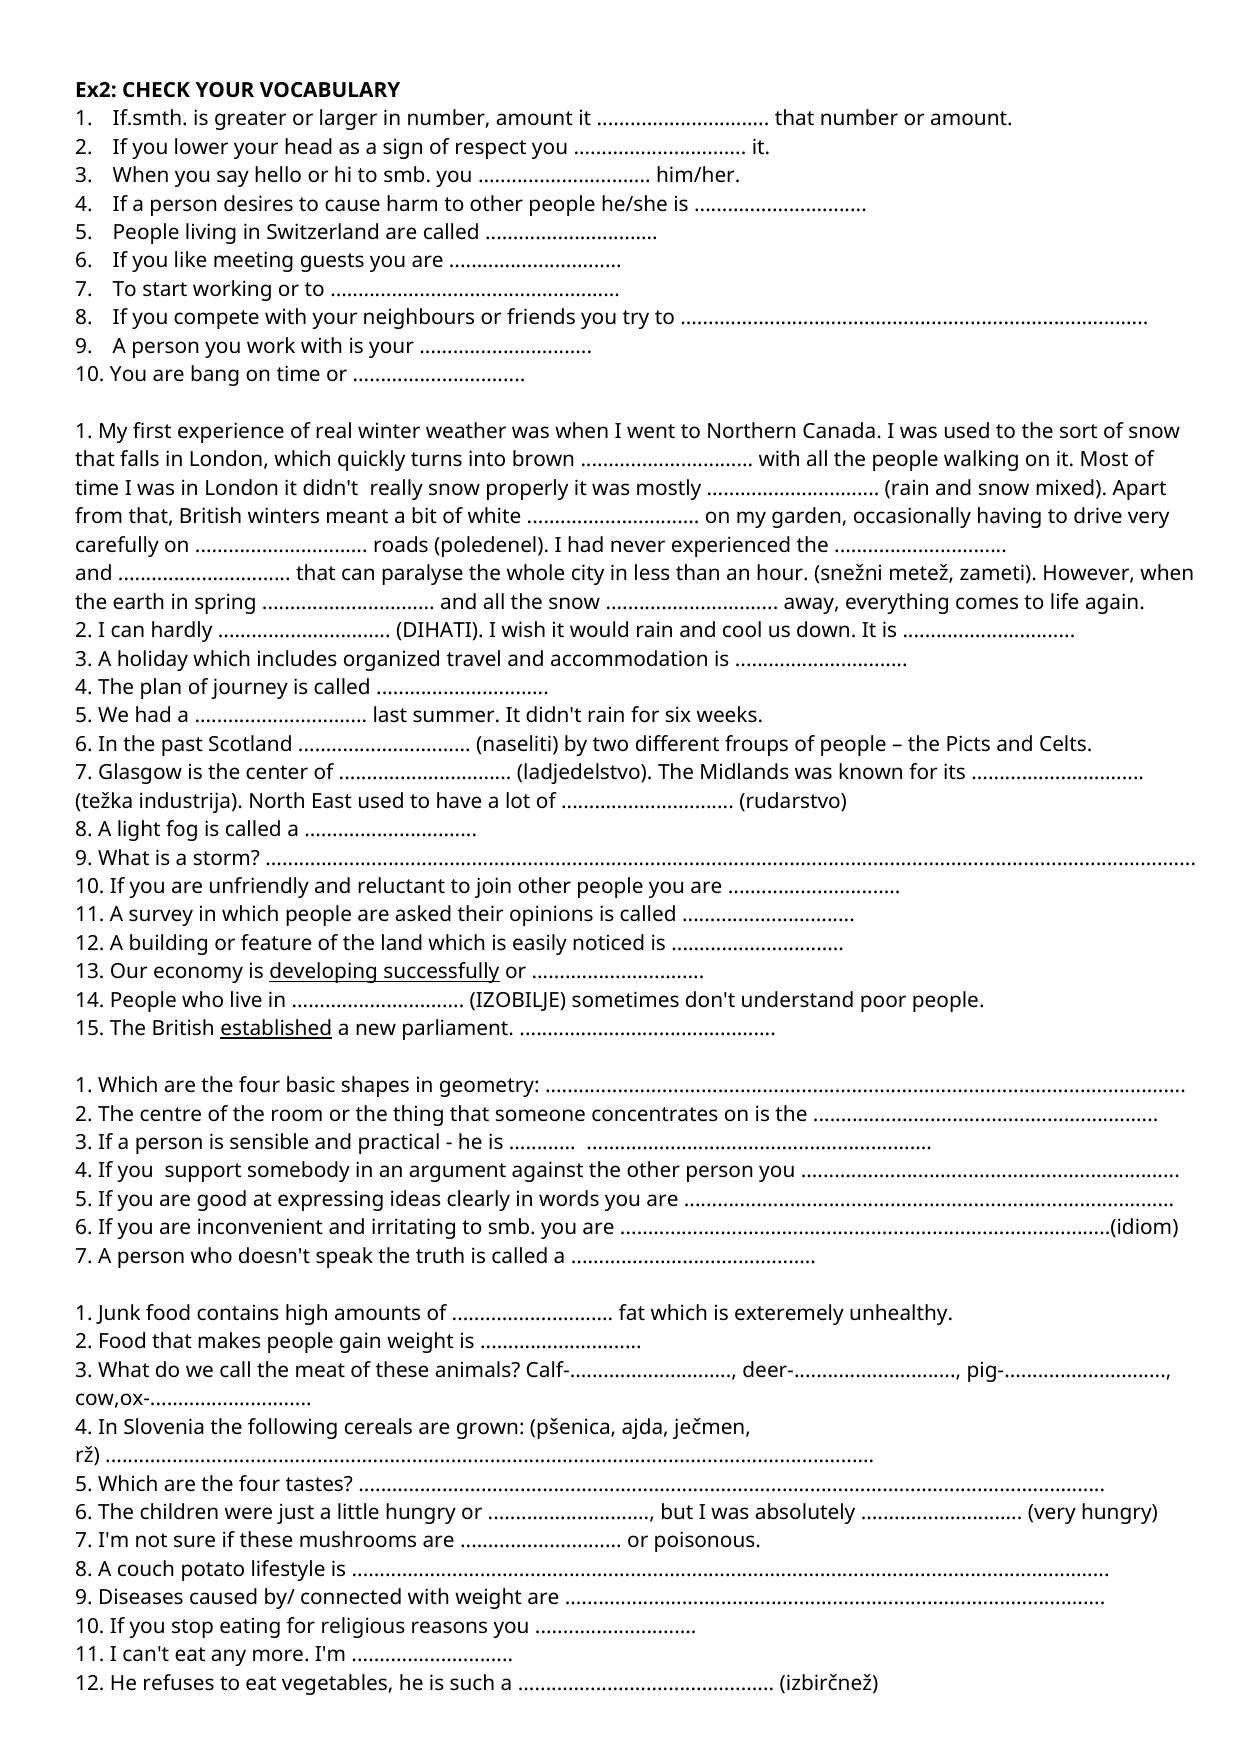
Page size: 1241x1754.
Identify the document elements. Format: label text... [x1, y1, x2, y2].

text 9. Diseases caused by/ connected with weight are ................................................................................................. [75, 1582, 1200, 1611]
text 5. Which are the four tastes? ...................................................................................................................................... [75, 1469, 1200, 1497]
list If you lower your head as a sign of respect you ............................... it. [75, 132, 1200, 160]
text 10. If you are unfriendly and reluctant to join other people you are ............................... [75, 871, 1200, 899]
text 8. A light fog is called a ............................... [75, 814, 1200, 843]
text 3. If a person is sensible and practical - he is ............ .............................................................. [75, 1127, 1200, 1156]
text 5. If you are good at expressing ideas clearly in words you are ........................................................................................ [75, 1184, 1200, 1212]
text 4. In Slovenia the following cereals are grown: (pšenica, ajda, ječmen, rž) .......................................................................................................................................... [75, 1412, 1200, 1469]
list A person you work with is your ............................... [75, 331, 1200, 359]
list When you say hello or hi to smb. you ............................... him/her. [75, 160, 1200, 189]
list If you like meeting guests you are ............................... [75, 246, 1200, 274]
text 1. Junk food contains high amounts of ............................. fat which is exteremely unhealthy. [75, 1298, 1200, 1326]
text 11. I can't eat any more. I'm ............................. [75, 1639, 1200, 1668]
text 10. You are bang on time or ............................... [75, 359, 1200, 388]
text 1. Which are the four basic shapes in geometry: ................................................................................................................... [75, 1070, 1200, 1099]
text 15. The British established a new parliament. .............................................. [75, 1013, 1200, 1042]
list If you compete with your neighbours or friends you try to .................................................................................... [75, 302, 1200, 331]
text 10. If you stop eating for religious reasons you ............................. [75, 1611, 1200, 1639]
list People living in Switzerland are called ............................... [75, 217, 1200, 246]
text 14. People who live in ............................... (IZOBILJE) sometimes don't understand poor people. [75, 985, 1200, 1013]
text 8. A couch potato lifestyle is ........................................................................................................................................ [75, 1554, 1200, 1582]
text 1. My first experience of real winter weather was when I went to Northern Canada. I was used to the sort of snow that falls in London, which quickly turns into brown ............................... with all the people walking on it. Most of time I was in London it didn't really snow properly it was mostly ............................... (rain and snow mixed). Apart from that, British winters meant a bit of white ............................... on my garden, occasionally having to drive very carefully on ............................... roads (poledenel). I had never experienced the ............................... and ............................... that can paralyse the whole city in less than an hour. (snežni metež, zameti). However, when the earth in spring ............................... and all the snow ............................... away, everything comes to life again. [75, 416, 1200, 615]
text 9. What is a storm? ....................................................................................................................................................................... [75, 843, 1200, 871]
text 6. If you are inconvenient and irritating to smb. you are ........................................................................................(idiom) [75, 1212, 1200, 1241]
text 2. Food that makes people gain weight is ............................. [75, 1326, 1200, 1355]
text 12. He refuses to eat vegetables, he is such a .............................................. (izbirčnež) [75, 1668, 1200, 1696]
text 7. Glasgow is the center of ............................... (ladjedelstvo). The Midlands was known for its ............................... (težka industrija). North East used to have a lot of ............................... (rudarstvo) [75, 757, 1200, 814]
text 7. I'm not sure if these mushrooms are ............................. or poisonous. [75, 1526, 1200, 1554]
text 5. We had a ............................... last summer. It didn't rain for six weeks. [75, 701, 1200, 729]
text 4. The plan of journey is called ............................... [75, 672, 1200, 701]
text 13. Our economy is developing successfully or ............................... [75, 956, 1200, 985]
text 2. I can hardly ............................... (DIHATI). I wish it would rain and cool us down. It is ............................... [75, 615, 1200, 644]
list If a person desires to cause harm to other people he/she is ............................... [75, 189, 1200, 217]
text 3. What do we call the meat of these animals? Calf-............................., deer-............................., pig-............................., cow,ox-............................. [75, 1355, 1200, 1412]
text 6. In the past Scotland ............................... (naseliti) by two different froups of people – the Picts and Celts. [75, 729, 1200, 757]
text 7. A person who doesn't speak the truth is called a ............................................ [75, 1241, 1200, 1269]
text 6. The children were just a little hungry or ............................., but I was absolutely ............................. (very hungry) [75, 1497, 1200, 1526]
text 4. If you support somebody in an argument against the other person you .................................................................... [75, 1156, 1200, 1184]
list To start working or to .................................................... [75, 274, 1200, 302]
text Ex2: CHECK YOUR VOCABULARY [75, 75, 1200, 103]
text 2. The centre of the room or the thing that someone concentrates on is the .............................................................. [75, 1099, 1200, 1127]
text 3. A holiday which includes organized travel and accommodation is ............................... [75, 644, 1200, 672]
text 12. A building or feature of the land which is easily noticed is ............................... [75, 928, 1200, 956]
list If.smth. is greater or larger in number, amount it ............................... that number or amount. [75, 103, 1200, 132]
text 11. A survey in which people are asked their opinions is called ............................... [75, 899, 1200, 928]
